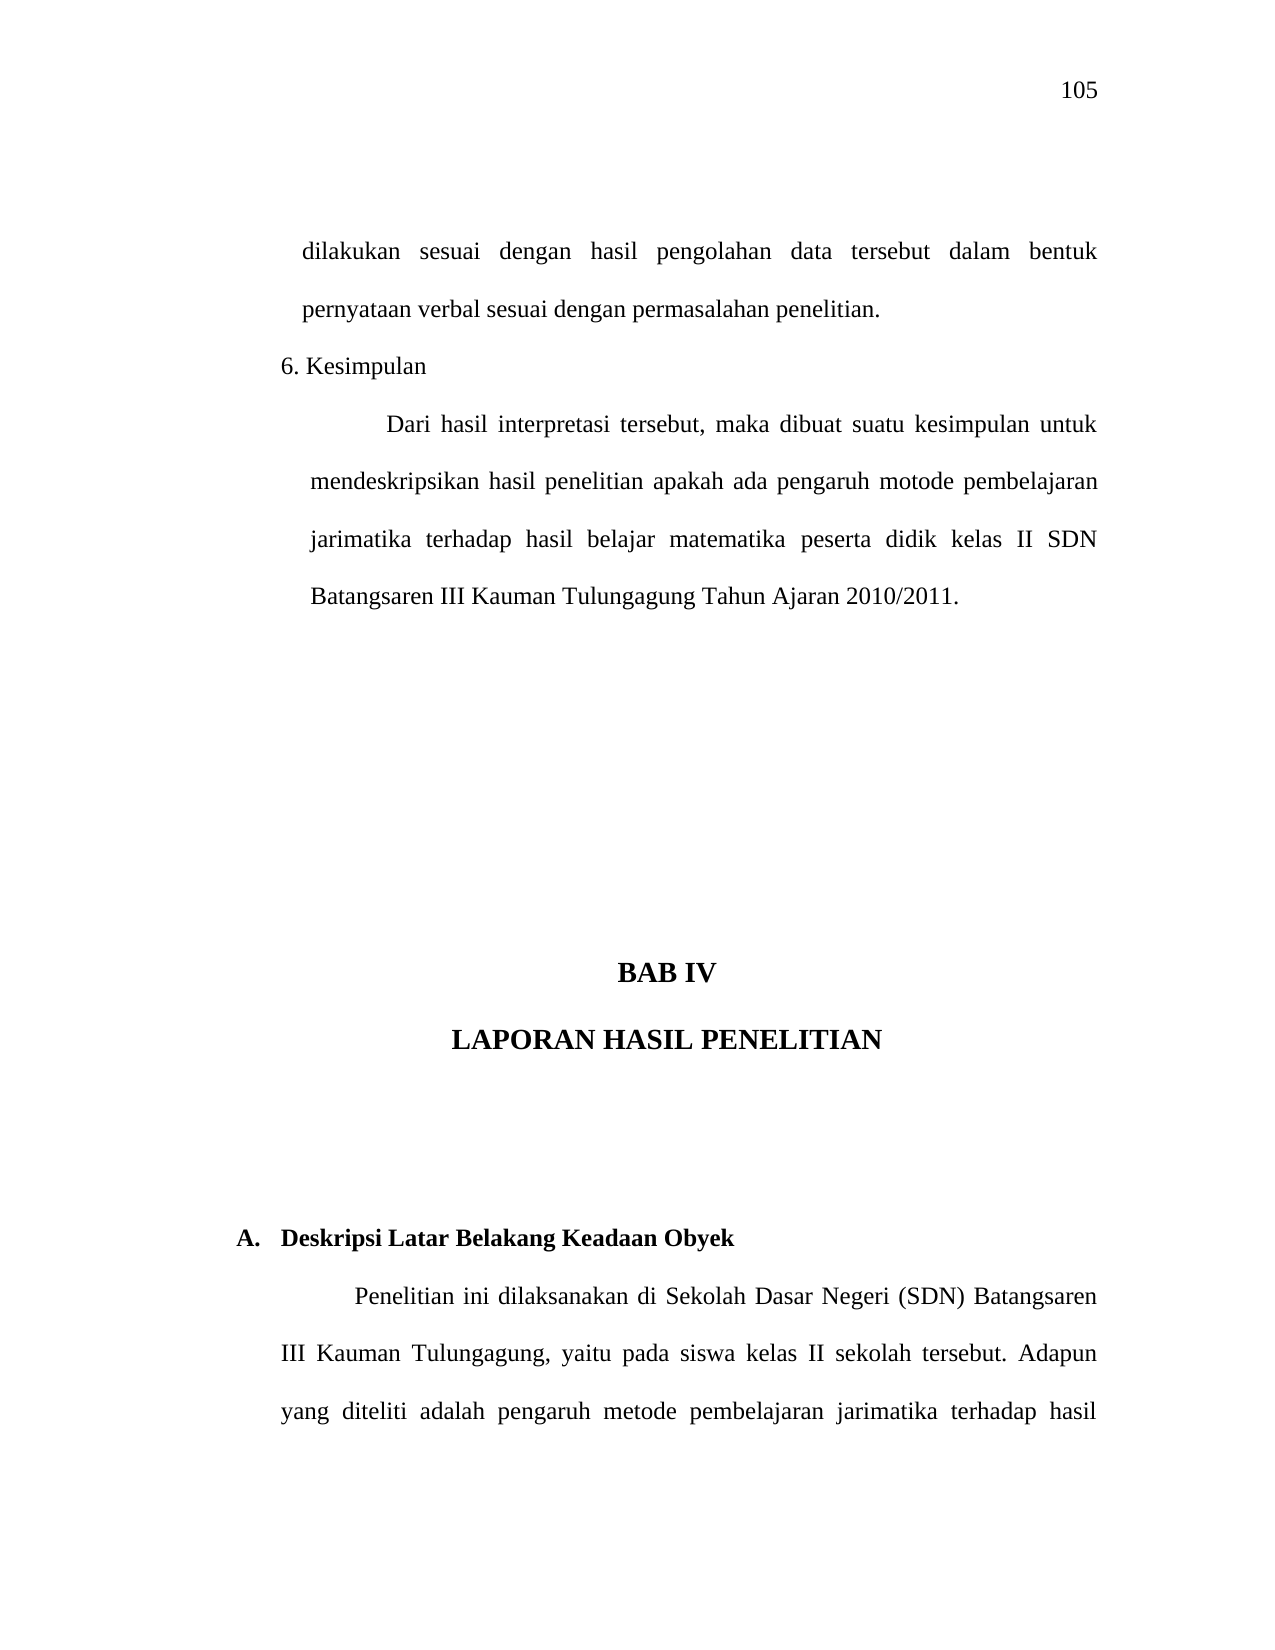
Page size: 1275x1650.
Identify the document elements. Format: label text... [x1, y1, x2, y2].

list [274, 1281, 1098, 1424]
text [302, 236, 1098, 322]
text Dari hasil interpretasi tersebut, maka dibuat suatu kesimpulan untuk mendeskripsikan hasil penelitian apakah ada pengaruh motode pembelajaran jarimatika terhadap hasil belajar matematika peserta didik kelas II SDN Batangsaren III Kauman Tulungagung Tahun Ajaran 2010/2011. [310, 409, 1098, 610]
text 6. Kesimpulan [281, 351, 1098, 380]
text BAB IV [236, 955, 1098, 988]
list Deskripsi Latar Belakang Keadaan Obyek [236, 1223, 1098, 1252]
text LAPORAN HASIL PENELITIAN [236, 1022, 1098, 1056]
